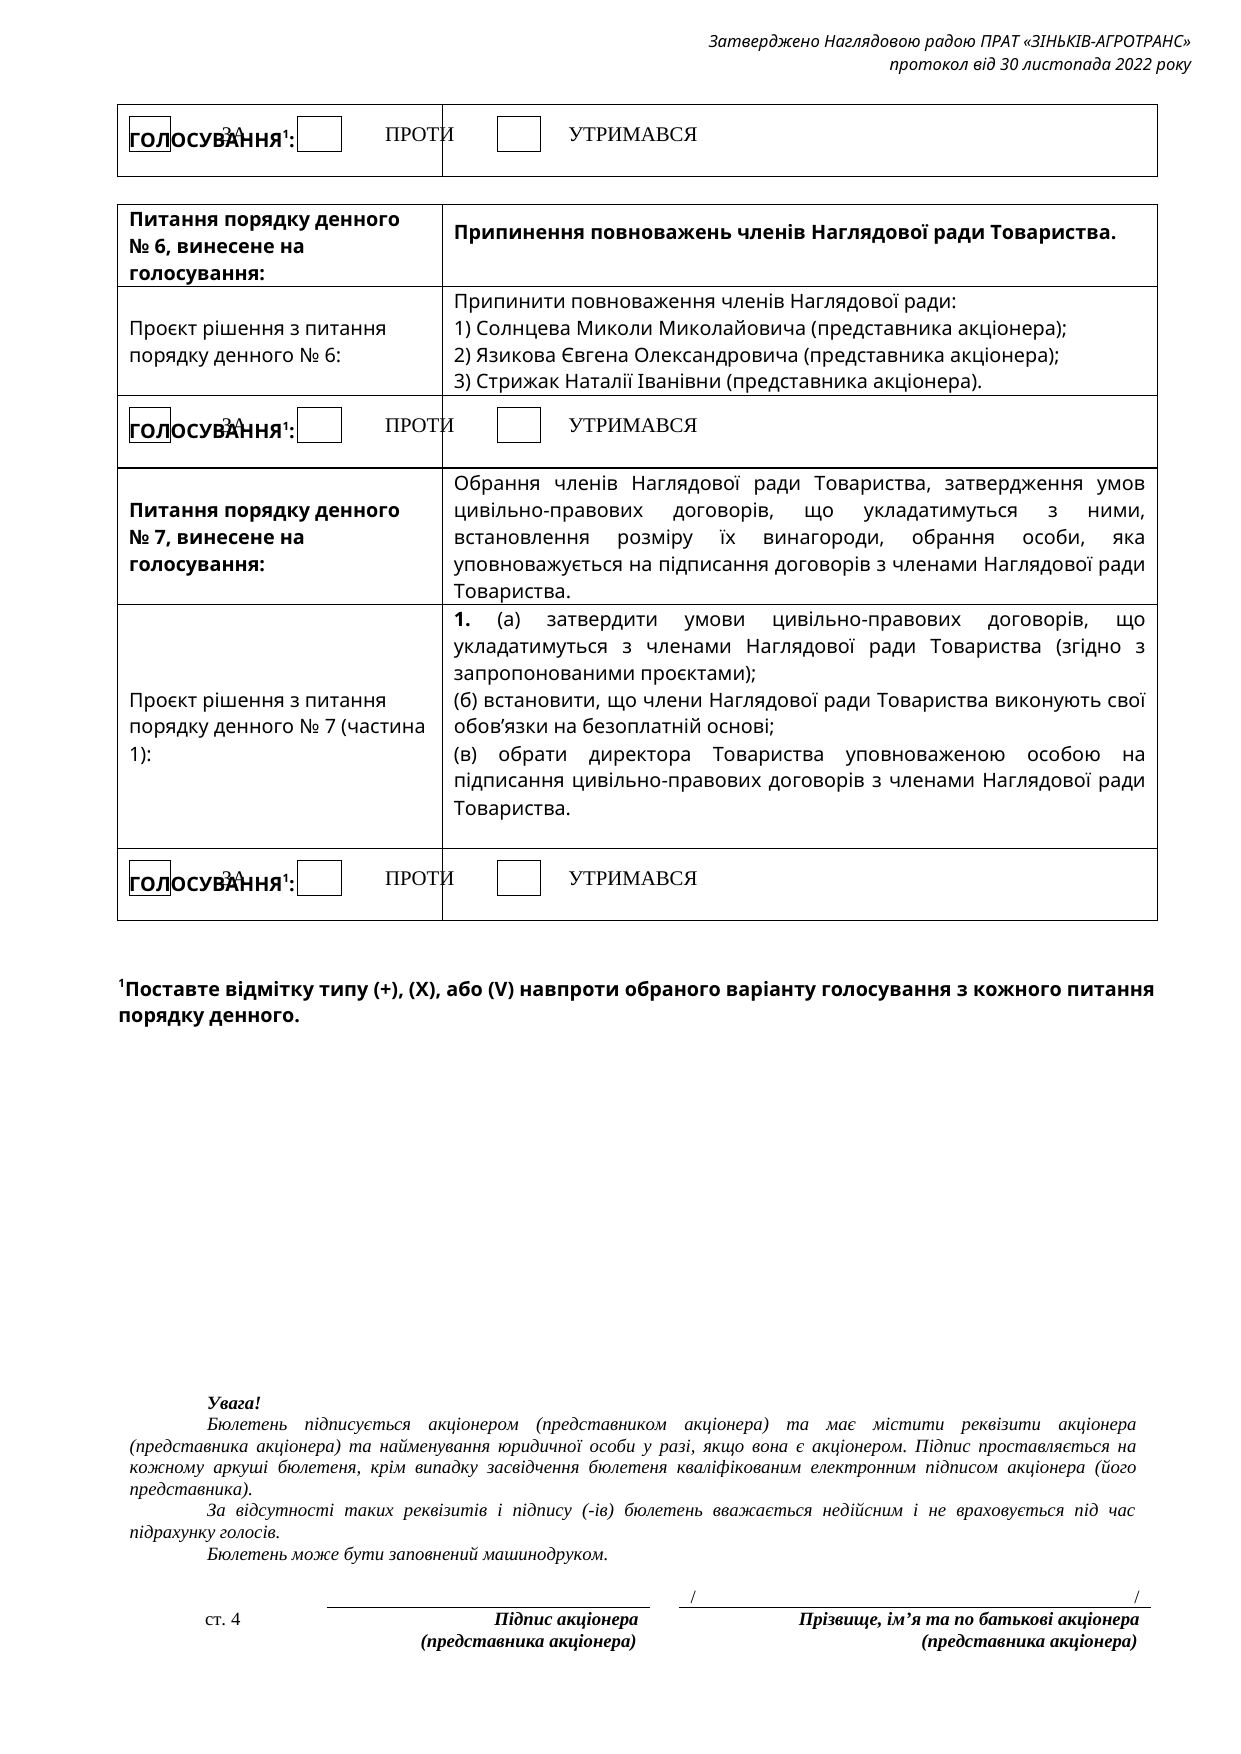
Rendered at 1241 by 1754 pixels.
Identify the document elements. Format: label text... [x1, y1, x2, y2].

table_cell Проєкт рішення з питання порядку денного № 6: [118, 287, 442, 395]
table_header Питання порядку денного № 7, винесене на голосування: [118, 469, 442, 604]
table_cell ГОЛОСУВАННЯ1: [118, 849, 442, 920]
table_header Обрання членів Наглядової ради Товариства, затвердження умов цивільно-правових договорів, що укладатимуться з ними, встановлення розміру їх винагороди, обрання особи, яка уповноважується на підписання договорів з членами Наглядової ради Товариства. [443, 469, 1157, 604]
text 1Поставте відмітку типу (+), (Х), або (V) навпроти обраного варіанту голосування з кожного питання порядку денного. [118, 975, 1193, 1029]
table_header Питання порядку денного № 6, винесене на голосування: [118, 205, 442, 286]
table_cell 1. (а) затвердити умови цивільно-правових договорів, що укладатимуться з членами Наглядової ради Товариства (згідно з запропонованими проєктами); (б) встановити, що члени Наглядової ради Товариства виконують свої обов’язки на безоплатній основі; (в) обрати директора Товариства уповноваженою особою на підписання цивільно-правових договорів з членами Наглядової ради Товариства. [443, 605, 1157, 848]
table_cell Припинити повноваження членів Наглядової ради: 1) Солнцева Миколи Миколайовича (представника акціонера); 2) Язикова Євгена Олександровича (представника акціонера); 3) Стрижак Наталії Іванівни (представника акціонера). [443, 287, 1157, 395]
table_cell ГОЛОСУВАННЯ1: [118, 396, 442, 467]
table_cell Проєкт рішення з питання порядку денного № 7 (частина 1): [118, 605, 442, 848]
table_cell [443, 105, 1157, 176]
table_cell [443, 849, 1157, 920]
table_cell [443, 396, 1157, 467]
table_header Припинення повноважень членів Наглядової ради Товариства. [443, 205, 1157, 286]
table_cell ГОЛОСУВАННЯ1: [118, 105, 442, 176]
